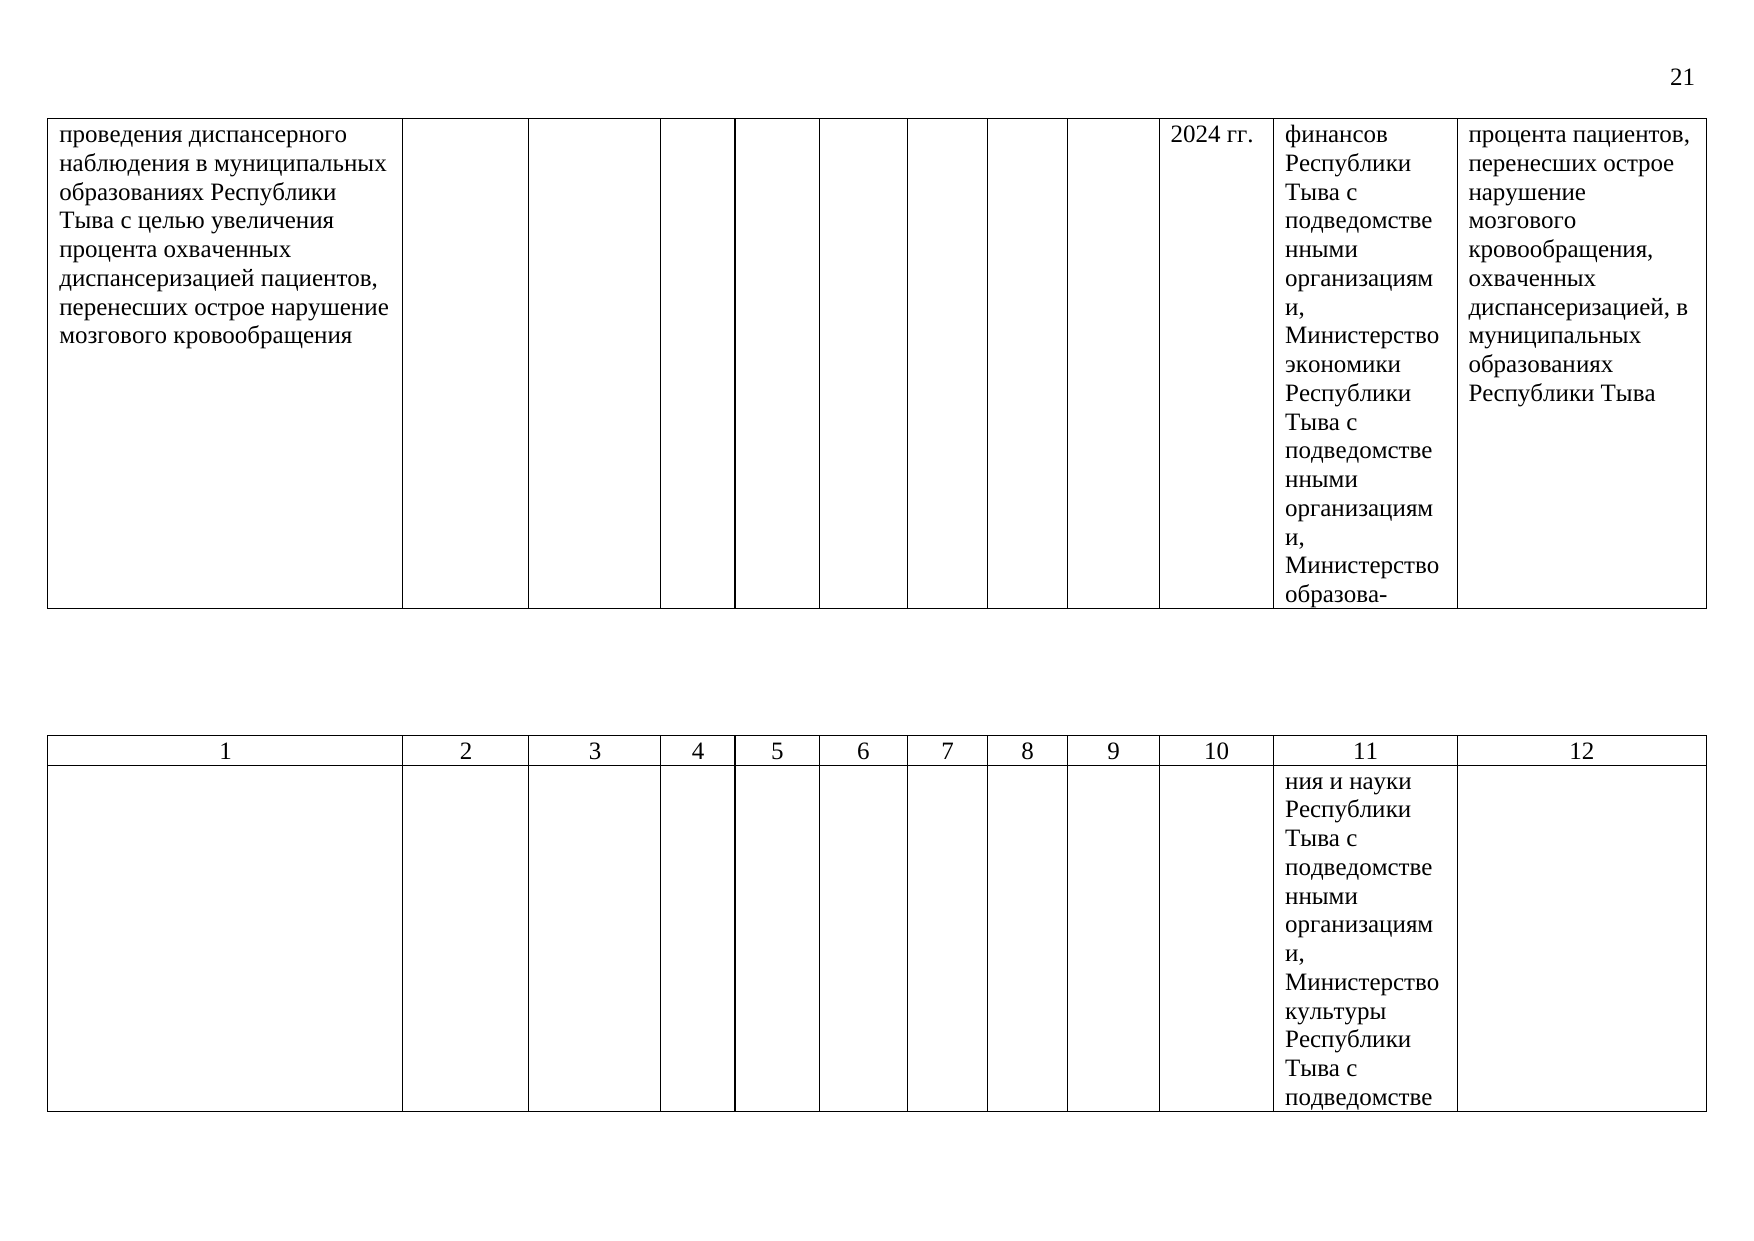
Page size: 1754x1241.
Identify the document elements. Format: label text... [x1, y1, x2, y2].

table_header 10 [1160, 736, 1273, 765]
table_header 12 [1458, 736, 1706, 765]
table_cell [1068, 119, 1159, 608]
table_cell [1160, 766, 1273, 1111]
table_header 9 [1068, 736, 1159, 765]
table_header 3 [529, 736, 660, 765]
table_cell [529, 119, 660, 608]
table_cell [1274, 766, 1457, 1111]
table_cell [403, 119, 528, 608]
table_cell [529, 766, 660, 1111]
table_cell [1274, 119, 1457, 608]
table_cell [661, 119, 734, 608]
table_header 11 [1274, 736, 1457, 765]
table_cell [988, 766, 1067, 1111]
table_header 7 [908, 736, 987, 765]
table_cell [48, 766, 402, 1111]
table_cell [1458, 766, 1706, 1111]
table_cell [661, 766, 734, 1111]
table_header 6 [820, 736, 907, 765]
table_cell [403, 766, 528, 1111]
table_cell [1458, 119, 1706, 608]
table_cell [48, 119, 402, 608]
table_cell [736, 119, 819, 608]
table_header 4 [661, 736, 734, 765]
table_cell [820, 766, 907, 1111]
table_cell [908, 766, 987, 1111]
table_header 2 [403, 736, 528, 765]
table_cell [820, 119, 907, 608]
table_header 5 [736, 736, 819, 765]
table_cell [988, 119, 1067, 608]
table_header 1 [48, 736, 402, 765]
table_cell [908, 119, 987, 608]
table_cell [1068, 766, 1159, 1111]
table_cell 2019-2024 гг. [1160, 119, 1273, 608]
table_header 8 [988, 736, 1067, 765]
table_cell [736, 766, 819, 1111]
